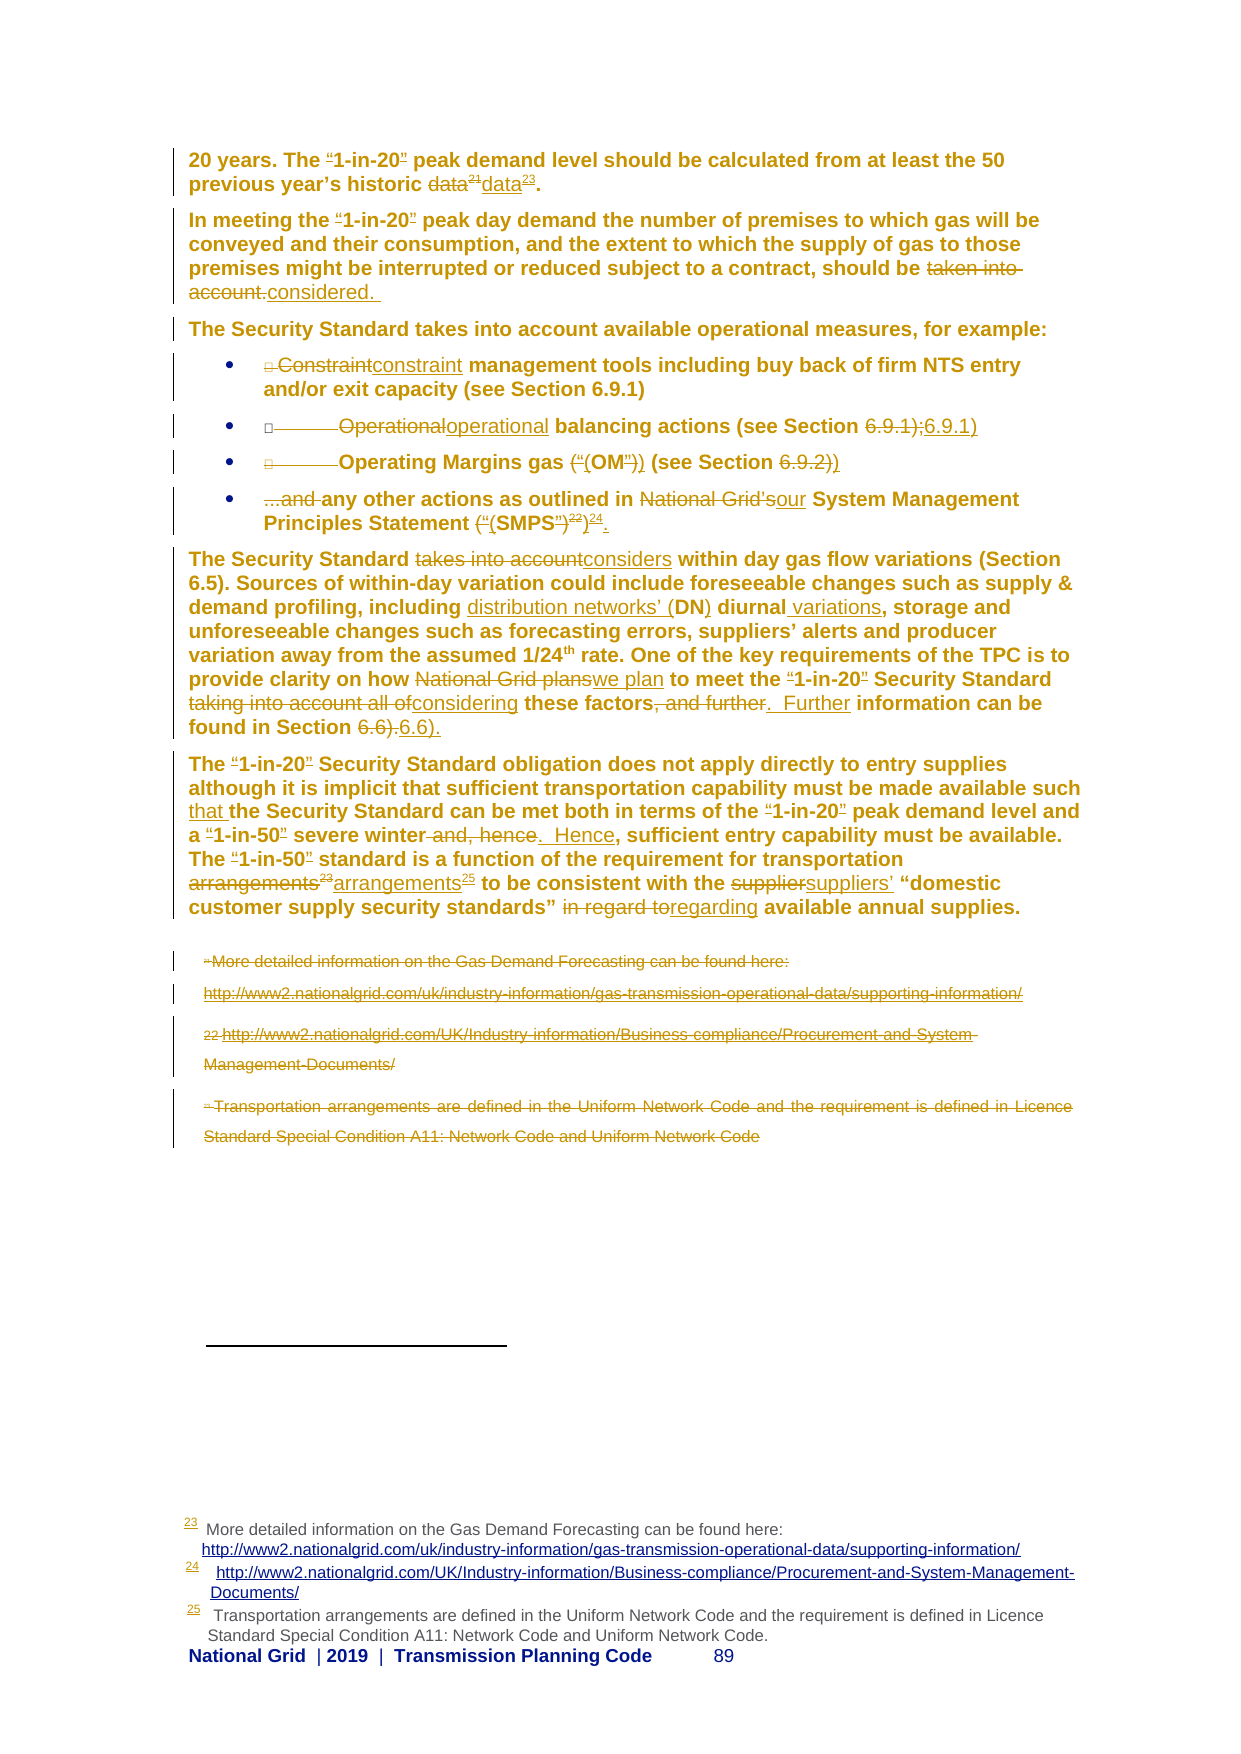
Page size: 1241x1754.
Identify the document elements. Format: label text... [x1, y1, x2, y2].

text Operating Margins gas OM (see Section [226, 450, 1088, 474]
text The Security Standard within day gas flow variations (Section 6.5). Sources of within-day variation could include foreseeable changes such as supply & demand profiling, including DN diurnal, storage and unforeseeable changes such as forecasting errors, suppliers’ alerts and producer variation away from the assumed 1/24th rate. One of the key requirements of the TPC is to provide clarity on how to meet the 1-in-20 Security Standard these factors information can be found in Section [188, 547, 1088, 739]
text In meeting the 1-in-20 peak day demand the number of premises to which gas will be conveyed and their consumption, and the extent to which the supply of gas to those premises might be interrupted or reduced subject to a contract, should be [188, 208, 1088, 304]
text The 1-in-20 peak day is calculated from a statistical distribution of simulated historical peak days. An estimate is made of what demand would be in a particular gas year if historical weather was to be repeated and this process is repeated for each of the years in the weather history. From these simulations there are a number of maximum daily demands (one for each gas year in the historic database) and the 1-in-20 peak day is calculated from each of these demands. It is not the highest demand in the last 20 years, nor is it the demand that would be expected in the coldest weather experienced in the last 20 years. The 1-in-20 peak demand level should be calculated from at least the 50 previous year’s historic . [188, 148, 1088, 196]
text balancing actions (see Section [226, 414, 1088, 438]
text management tools including buy back of firm NTS entry and/or exit capacity (see Section 6.9.1) [226, 353, 1088, 401]
text The Security Standard takes into account available operational measures, for example: [188, 317, 1088, 341]
text The 1-in-20 Security Standard obligation does not apply directly to entry supplies although it is implicit that sufficient transportation capability must be made available such the Security Standard can be met both in terms of the 1-in-20 peak demand level and a 1-in-50 severe winter, sufficient entry capability must be available. The 1-in-50 standard is a function of the requirement for transportation to be consistent with the “domestic customer supply security standards” available annual supplies. [188, 751, 1088, 919]
text any other actions as outlined in System Management Principles Statement SMPS [226, 487, 1088, 535]
